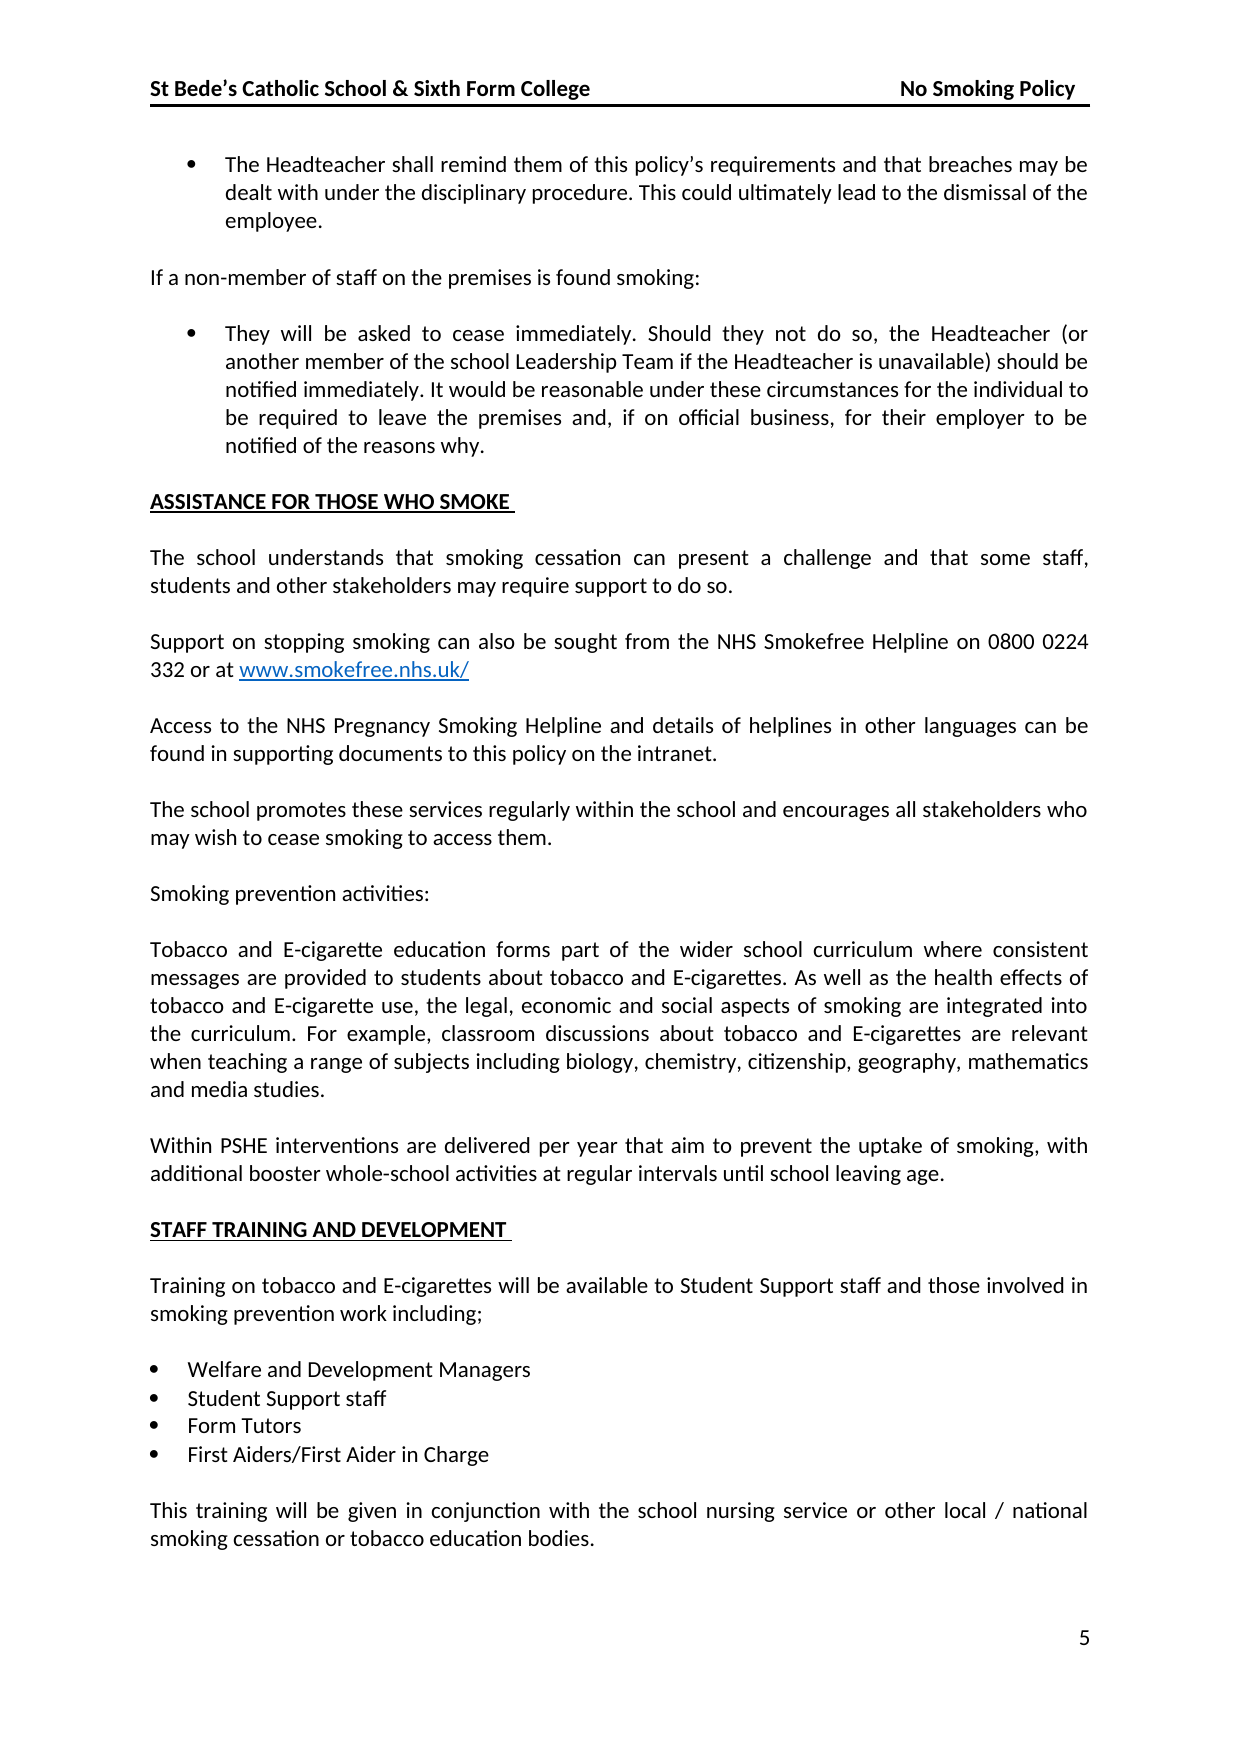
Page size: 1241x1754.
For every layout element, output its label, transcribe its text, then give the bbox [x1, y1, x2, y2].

list First Aiders/First Aider in Charge [150, 1440, 1090, 1468]
text The school understands that smoking cessation can present a challenge and that some staff, students and other stakeholders may require support to do so. [150, 543, 1090, 599]
list Form Tutors [150, 1412, 1090, 1440]
text Support on stopping smoking can also be sought from the NHS Smokefree Helpline on 0800 0224 332 or at www.smokefree.nhs.uk/ [150, 627, 1090, 683]
text The school promotes these services regularly within the school and encourages all stakeholders who may wish to cease smoking to access them. [150, 795, 1090, 851]
text ASSISTANCE FOR THOSE WHO SMOKE [150, 487, 1090, 515]
text Training on tobacco and E-cigarettes will be available to Student Support staff and those involved in smoking prevention work including; [150, 1272, 1090, 1328]
list Student Support staff [150, 1384, 1090, 1412]
list Welfare and Development Managers [150, 1356, 1090, 1384]
text Tobacco and E-cigarette education forms part of the wider school curriculum where consistent messages are provided to students about tobacco and E-cigarettes. As well as the health effects of tobacco and E-cigarette use, the legal, economic and social aspects of smoking are integrated into the curriculum. For example, classroom discussions about tobacco and E-cigarettes are relevant when teaching a range of subjects including biology, chemistry, citizenship, geography, mathematics and media studies. [150, 935, 1090, 1103]
text This training will be given in conjunction with the school nursing service or other local / national smoking cessation or tobacco education bodies. [150, 1496, 1090, 1552]
text STAFF TRAINING AND DEVELOPMENT [150, 1216, 1090, 1243]
list They will be asked to cease immediately. Should they not do so, the Headteacher (or another member of the school Leadership Team if the Headteacher is unavailable) should be notified immediately. It would be reasonable under these circumstances for the individual to be required to leave the premises and, if on official business, for their employer to be notified of the reasons why. [187, 319, 1090, 459]
text Access to the NHS Pregnancy Smoking Helpline and details of helplines in other languages can be found in supporting documents to this policy on the intranet. [150, 711, 1090, 767]
text Smoking prevention activities: [150, 879, 1090, 907]
text Within PSHE interventions are delivered per year that aim to prevent the uptake of smoking, with additional booster whole-school activities at regular intervals until school leaving age. [150, 1131, 1090, 1187]
list The Headteacher shall remind them of this policy’s requirements and that breaches may be dealt with under the disciplinary procedure. This could ultimately lead to the dismissal of the employee. [187, 150, 1090, 234]
text If a non-member of staff on the premises is found smoking: [150, 263, 1090, 291]
